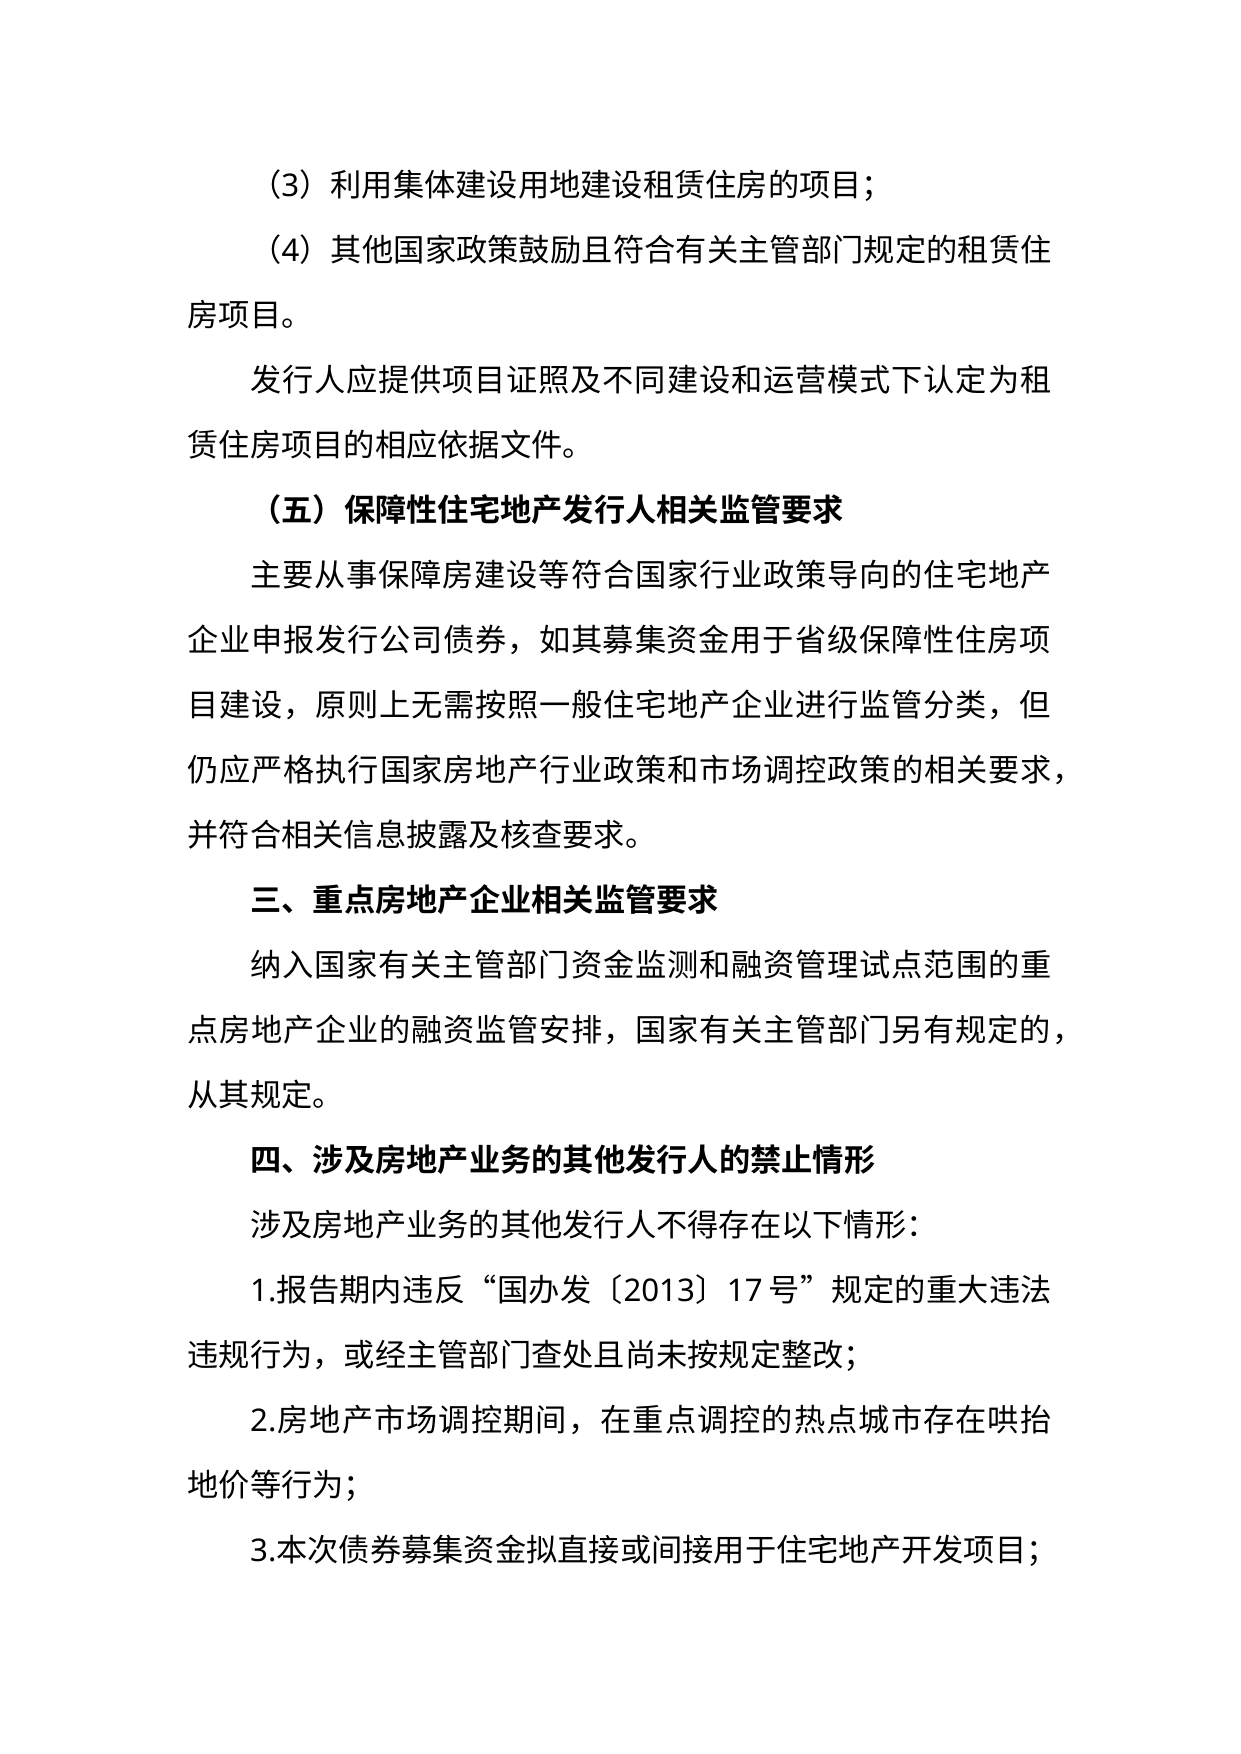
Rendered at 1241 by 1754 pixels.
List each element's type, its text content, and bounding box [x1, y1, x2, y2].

text （3）利用集体建设用地建设租赁住房的项目； [187, 150, 1053, 215]
text 1.报告期内违反“国办发〔2013〕17号”规定的重大违法违规行为，或经主管部门查处且尚未按规定整改； [187, 1255, 1053, 1385]
text 3.本次债券募集资金拟直接或间接用于住宅地产开发项目； [187, 1515, 1053, 1580]
text 主要从事保障房建设等符合国家行业政策导向的住宅地产企业申报发行公司债券，如其募集资金用于省级保障性住房项目建设，原则上无需按照一般住宅地产企业进行监管分类，但仍应严格执行国家房地产行业政策和市场调控政策的相关要求，并符合相关信息披露及核查要求。 [187, 540, 1053, 865]
text （五）保障性住宅地产发行人相关监管要求 [187, 475, 1053, 540]
text 2.房地产市场调控期间，在重点调控的热点城市存在哄抬地价等行为； [187, 1385, 1053, 1515]
text 四、涉及房地产业务的其他发行人的禁止情形 [187, 1125, 1053, 1190]
text 纳入国家有关主管部门资金监测和融资管理试点范围的重点房地产企业的融资监管安排，国家有关主管部门另有规定的，从其规定。 [187, 930, 1053, 1125]
text 发行人应提供项目证照及不同建设和运营模式下认定为租赁住房项目的相应依据文件。 [187, 345, 1053, 475]
text （4）其他国家政策鼓励且符合有关主管部门规定的租赁住房项目。 [187, 215, 1053, 345]
text 涉及房地产业务的其他发行人不得存在以下情形： [187, 1190, 1053, 1255]
text 三、重点房地产企业相关监管要求 [187, 865, 1053, 930]
